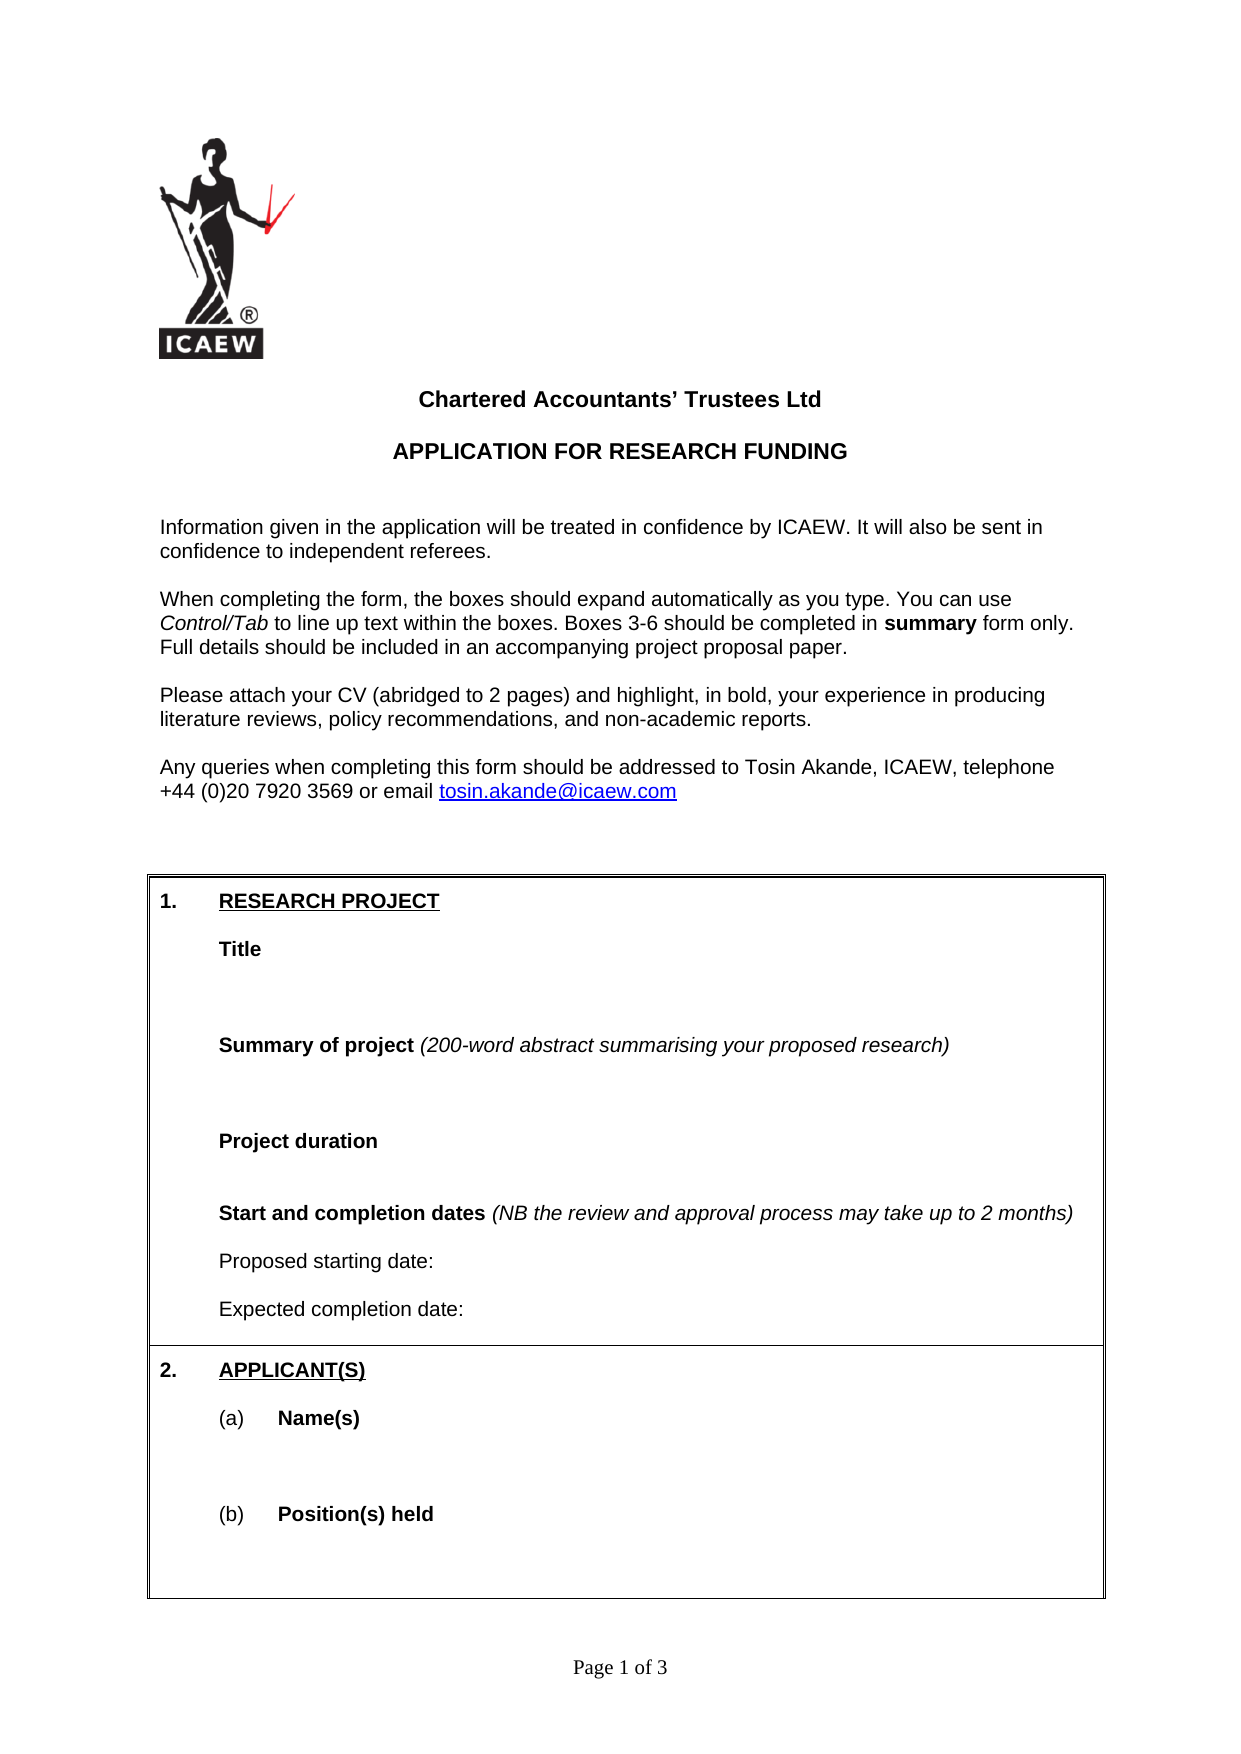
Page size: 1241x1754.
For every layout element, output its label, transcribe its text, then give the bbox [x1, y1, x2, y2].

text APPLICATION FOR RESEARCH FUNDING [159, 438, 1081, 464]
text Any queries when completing this form should be addressed to Tosin Akande, ICAEW, telephone +44 (0)20 7920 3569 or email tosin.akande@icaew.com [159, 754, 1081, 802]
text When completing the form, the boxes should expand automatically as you type. You can use Control/Tab to line up text within the boxes. Boxes 3-6 should be completed in summary form only. Full details should be included in an accompanying project proposal paper. [159, 587, 1081, 659]
picture [159, 138, 295, 359]
text Please attach your CV (abridged to 2 pages) and highlight, in bold, your experience in producing literature reviews, policy recommendations, and non-academic reports. [159, 683, 1081, 731]
text Chartered Accountants’ Trustees Ltd [159, 386, 1081, 412]
table_header 1. RESEARCH PROJECT Title Summary of project (200-word abstract summarising your proposed research) Project duration Start and completion dates (NB the review and approval process may take up to 2 months) Proposed starting date: Expected completion date: [150, 878, 1103, 1344]
text Information given in the application will be treated in confidence by ICAEW. It will also be sent in confidence to independent referees. [159, 515, 1081, 563]
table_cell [150, 1346, 1103, 1598]
